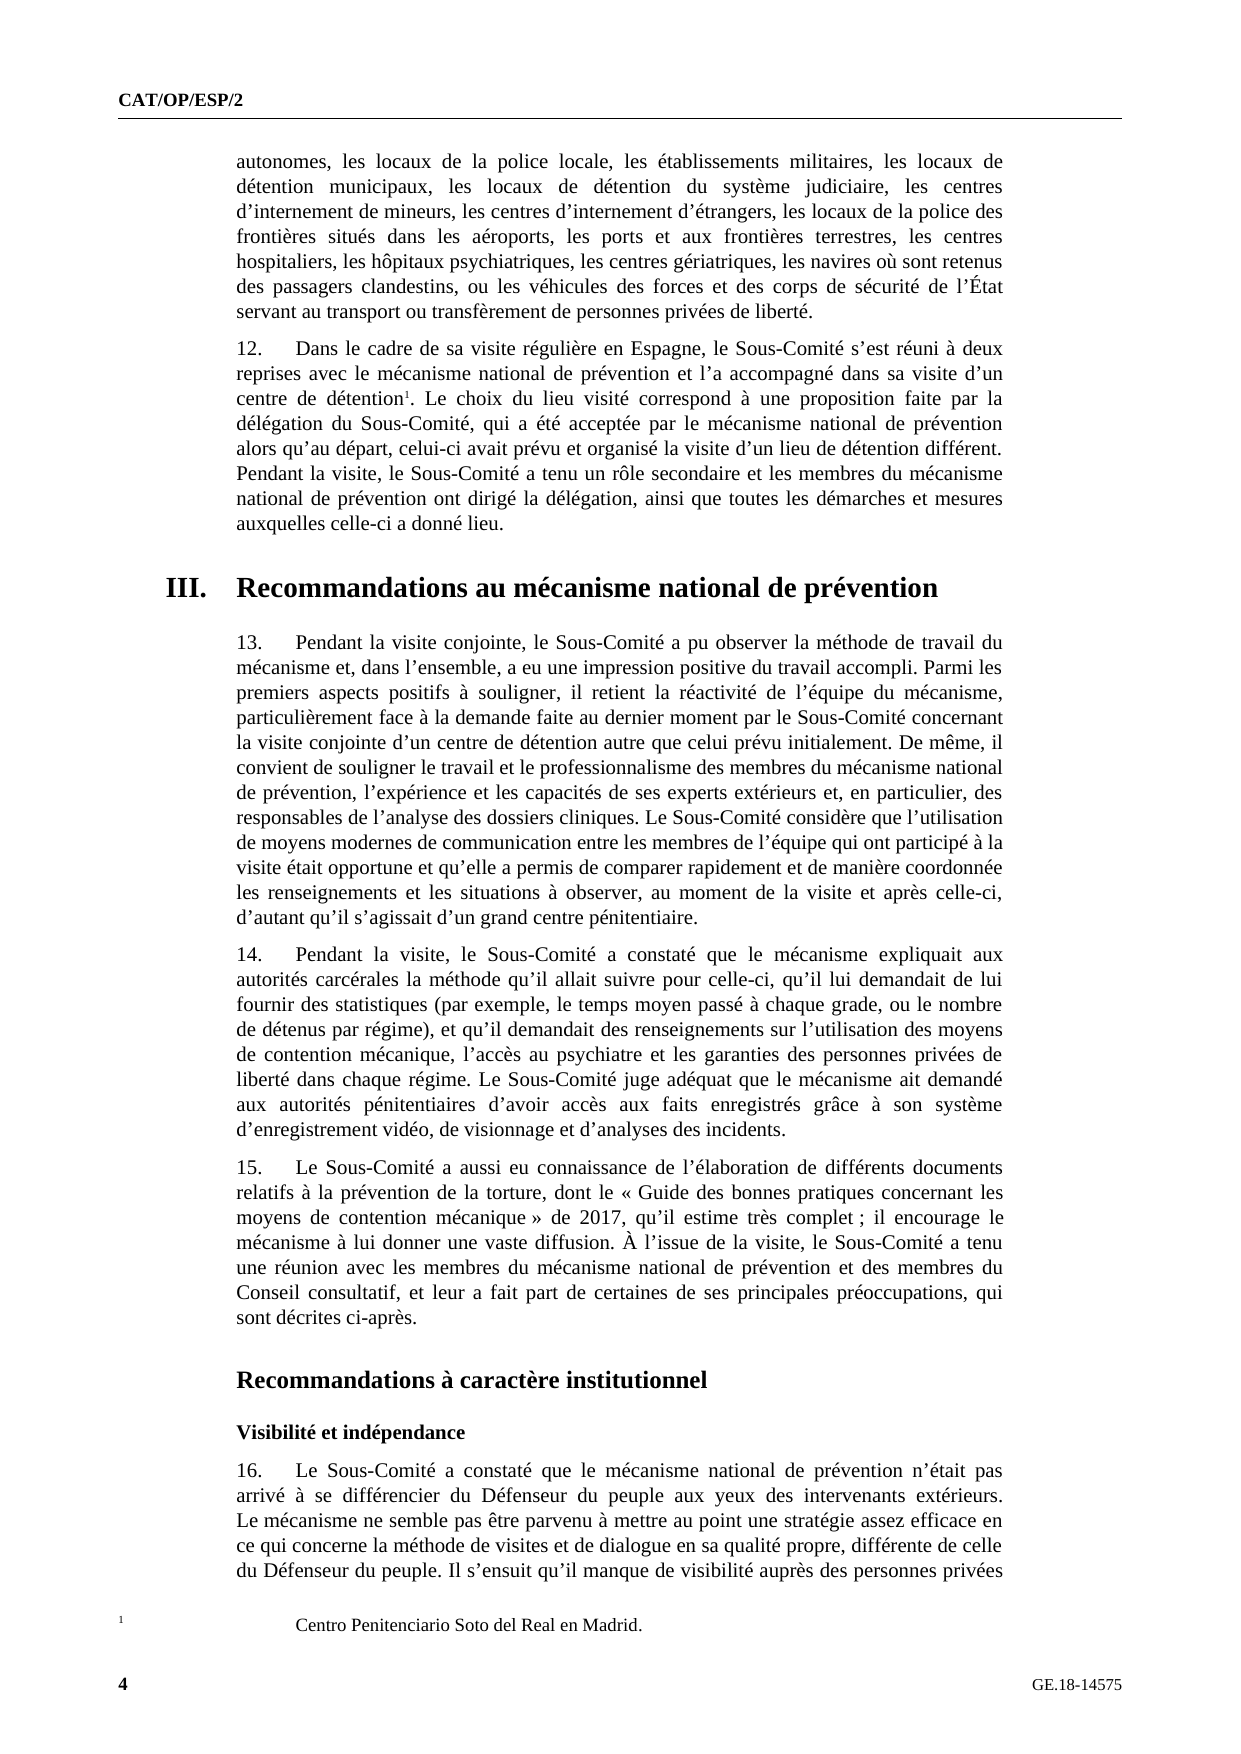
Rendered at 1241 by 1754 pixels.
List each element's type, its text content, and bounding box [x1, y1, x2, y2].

text Recommandations à caractère institutionnel [118, 1366, 1004, 1394]
text 12. Dans le cadre de sa visite régulière en Espagne, le Sous-Comité s’est réuni à deux reprises avec le mécanisme national de prévention et l’a accompagné dans sa visite d’un centre de détention. Le choix du lieu visité correspond à une proposition faite par la délégation du Sous-Comité, qui a été acceptée par le mécanisme national de prévention alors qu’au départ, celui-ci avait prévu et organisé la visite d’un lieu de détention différent. Pendant la visite, le Sous-Comité a tenu un rôle secondaire et les membres du mécanisme national de prévention ont dirigé la délégation, ainsi que toutes les démarches et mesures auxquelles celle-ci a donné lieu. [236, 335, 1004, 535]
text III. Recommandations au mécanisme national de prévention [118, 573, 1004, 604]
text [236, 148, 1004, 323]
text 14. Pendant la visite, le Sous-Comité a constaté que le mécanisme expliquait aux autorités carcérales la méthode qu’il allait suivre pour celle-ci, qu’il lui demandait de lui fournir des statistiques (par exemple, le temps moyen passé à chaque grade, ou le nombre de détenus par régime), et qu’il demandait des renseignements sur l’utilisation des moyens de contention mécanique, l’accès au psychiatre et les garanties des personnes privées de liberté dans chaque régime. Le Sous-Comité juge adéquat que le mécanisme ait demandé aux autorités pénitentiaires d’avoir accès aux faits enregistrés grâce à son système d’enregistrement vidéo, de visionnage et d’analyses des incidents. [236, 941, 1004, 1141]
text 13. Pendant la visite conjointe, le Sous-Comité a pu observer la méthode de travail du mécanisme et, dans l’ensemble, a eu une impression positive du travail accompli. Parmi les premiers aspects positifs à souligner, il retient la réactivité de l’équipe du mécanisme, particulièrement face à la demande faite au dernier moment par le Sous-Comité concernant la visite conjointe d’un centre de détention autre que celui prévu initialement. De même, il convient de souligner le travail et le professionnalisme des membres du mécanisme national de prévention, l’expérience et les capacités de ses experts extérieurs et, en particulier, des responsables de l’analyse des dossiers cliniques. Le Sous-Comité considère que l’utilisation de moyens modernes de communication entre les membres de l’équipe qui ont participé à la visite était opportune et qu’elle a permis de comparer rapidement et de manière coordonnée les renseignements et les situations à observer, au moment de la visite et après celle-ci, d’autant qu’il s’agissait d’un grand centre pénitentiaire. [236, 629, 1004, 929]
text Visibilité et indépendance [118, 1419, 1004, 1444]
text 15. Le Sous-Comité a aussi eu connaissance de l’élaboration de différents documents relatifs à la prévention de la torture, dont le « Guide des bonnes pratiques concernant les moyens de contention mécanique » de 2017, qu’il estime très complet ; il encourage le mécanisme à lui donner une vaste diffusion. À l’issue de la visite, le Sous-Comité a tenu une réunion avec les membres du mécanisme national de prévention et des membres du Conseil consultatif, et leur a fait part de certaines de ses principales préoccupations, qui sont décrites ci-après. [236, 1154, 1004, 1329]
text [236, 1457, 1004, 1582]
